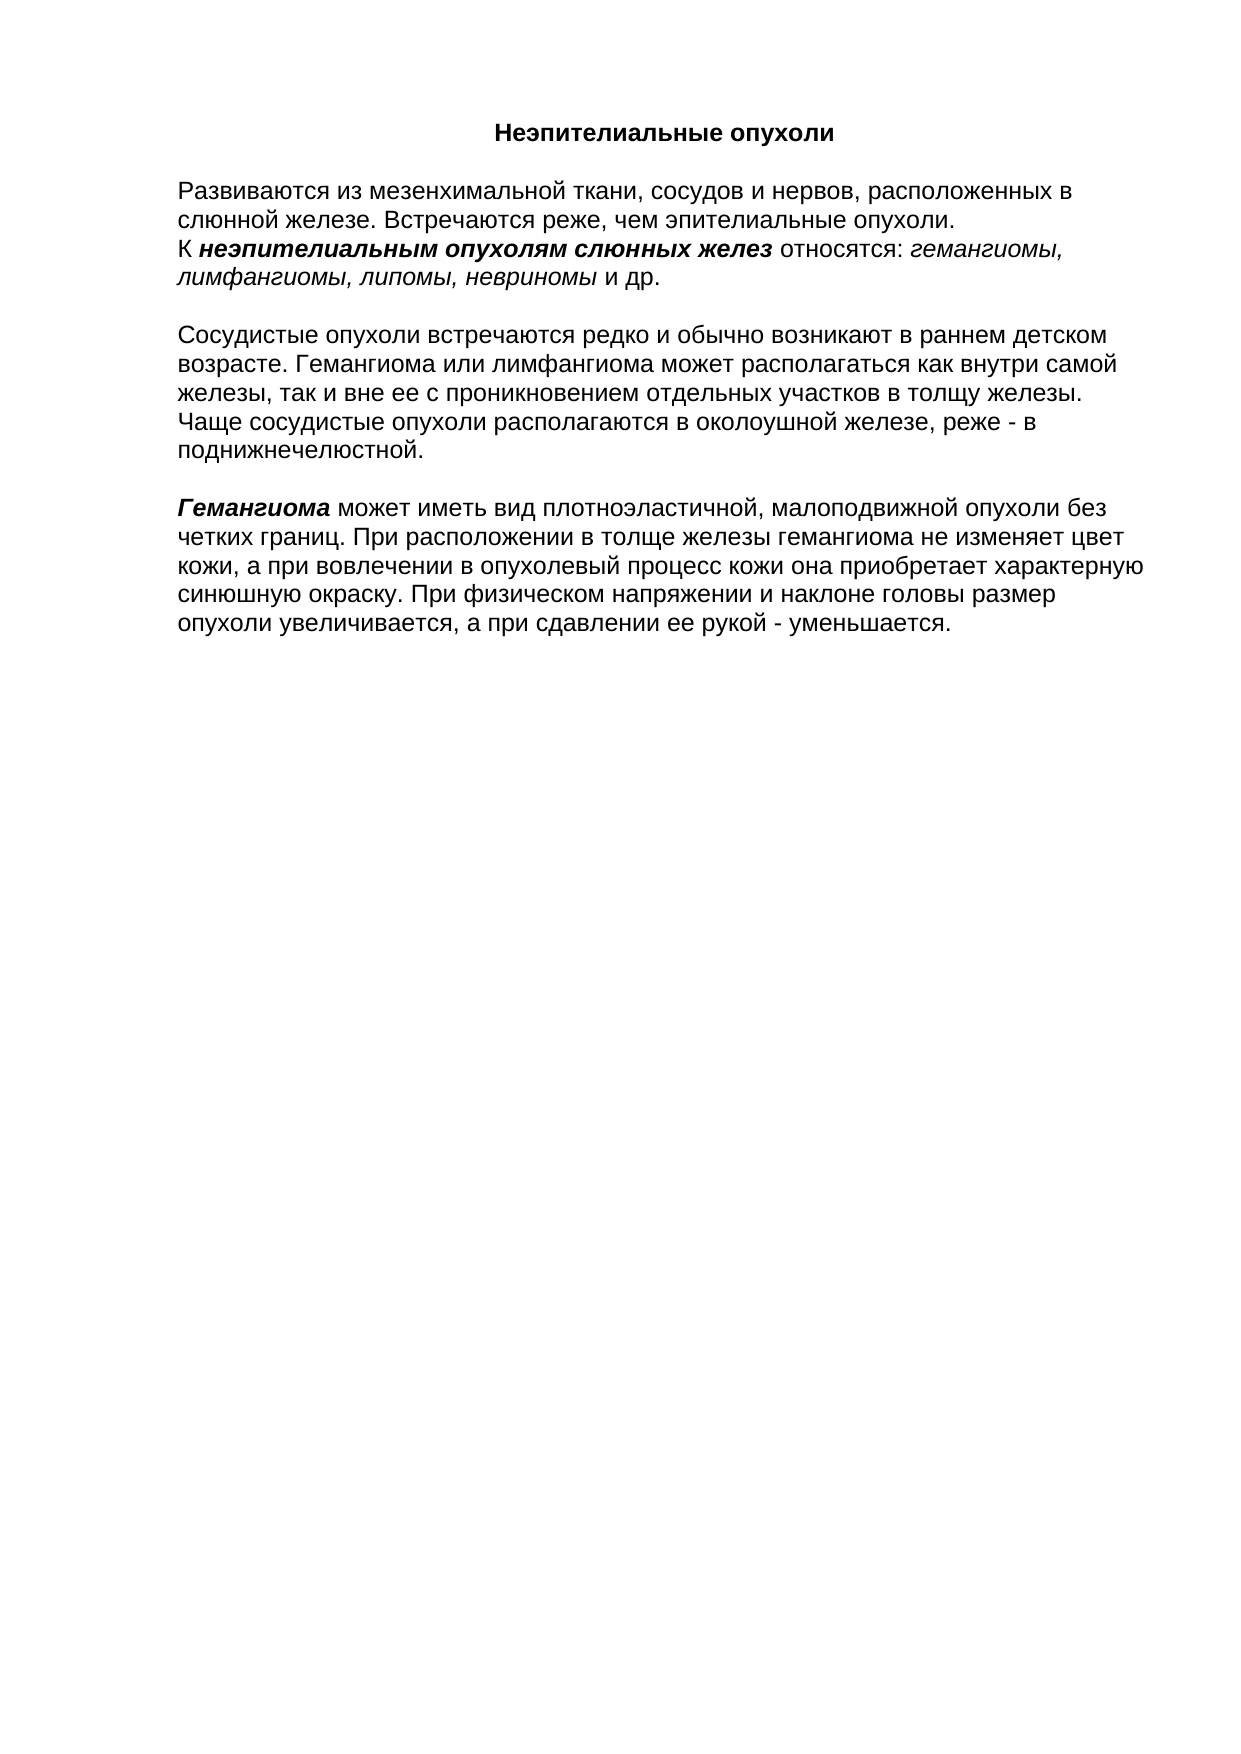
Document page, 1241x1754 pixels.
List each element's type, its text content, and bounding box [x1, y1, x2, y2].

text Неэпителиальные опухоли [177, 118, 1152, 147]
text Сосудистые опухоли встречаются редко и обычно возникают в раннем детском возрасте. Гемангиома или лимфангиома может располагаться как внутри самой железы, так и вне ее с проникновением отдельных участков в толщу железы. Чаще сосудистые опухоли располагаются в околоушной железе, реже - в поднижнечелюстной. [177, 320, 1152, 464]
text Гемангиома может иметь вид плотноэластичной, малоподвижной опухоли без четких границ. При расположении в толще железы гемангиома не изменяет цвет кожи, а при вовлечении в опухолевый процесс кожи она приобретает характерную синюшную окраску. При физическом напряжении и наклоне головы размер опухоли увеличивается, а при сдавлении ее рукой - уменьшается. [177, 493, 1152, 637]
text Развиваются из мезенхимальной ткани, сосудов и нервов, расположенных в слюнной железе. Встречаются реже, чем эпителиальные опухоли. К неэпителиальным опухолям слюнных желез относятся: гемангиомы, лимфангиомы, липомы, невриномы и др. [177, 176, 1152, 291]
